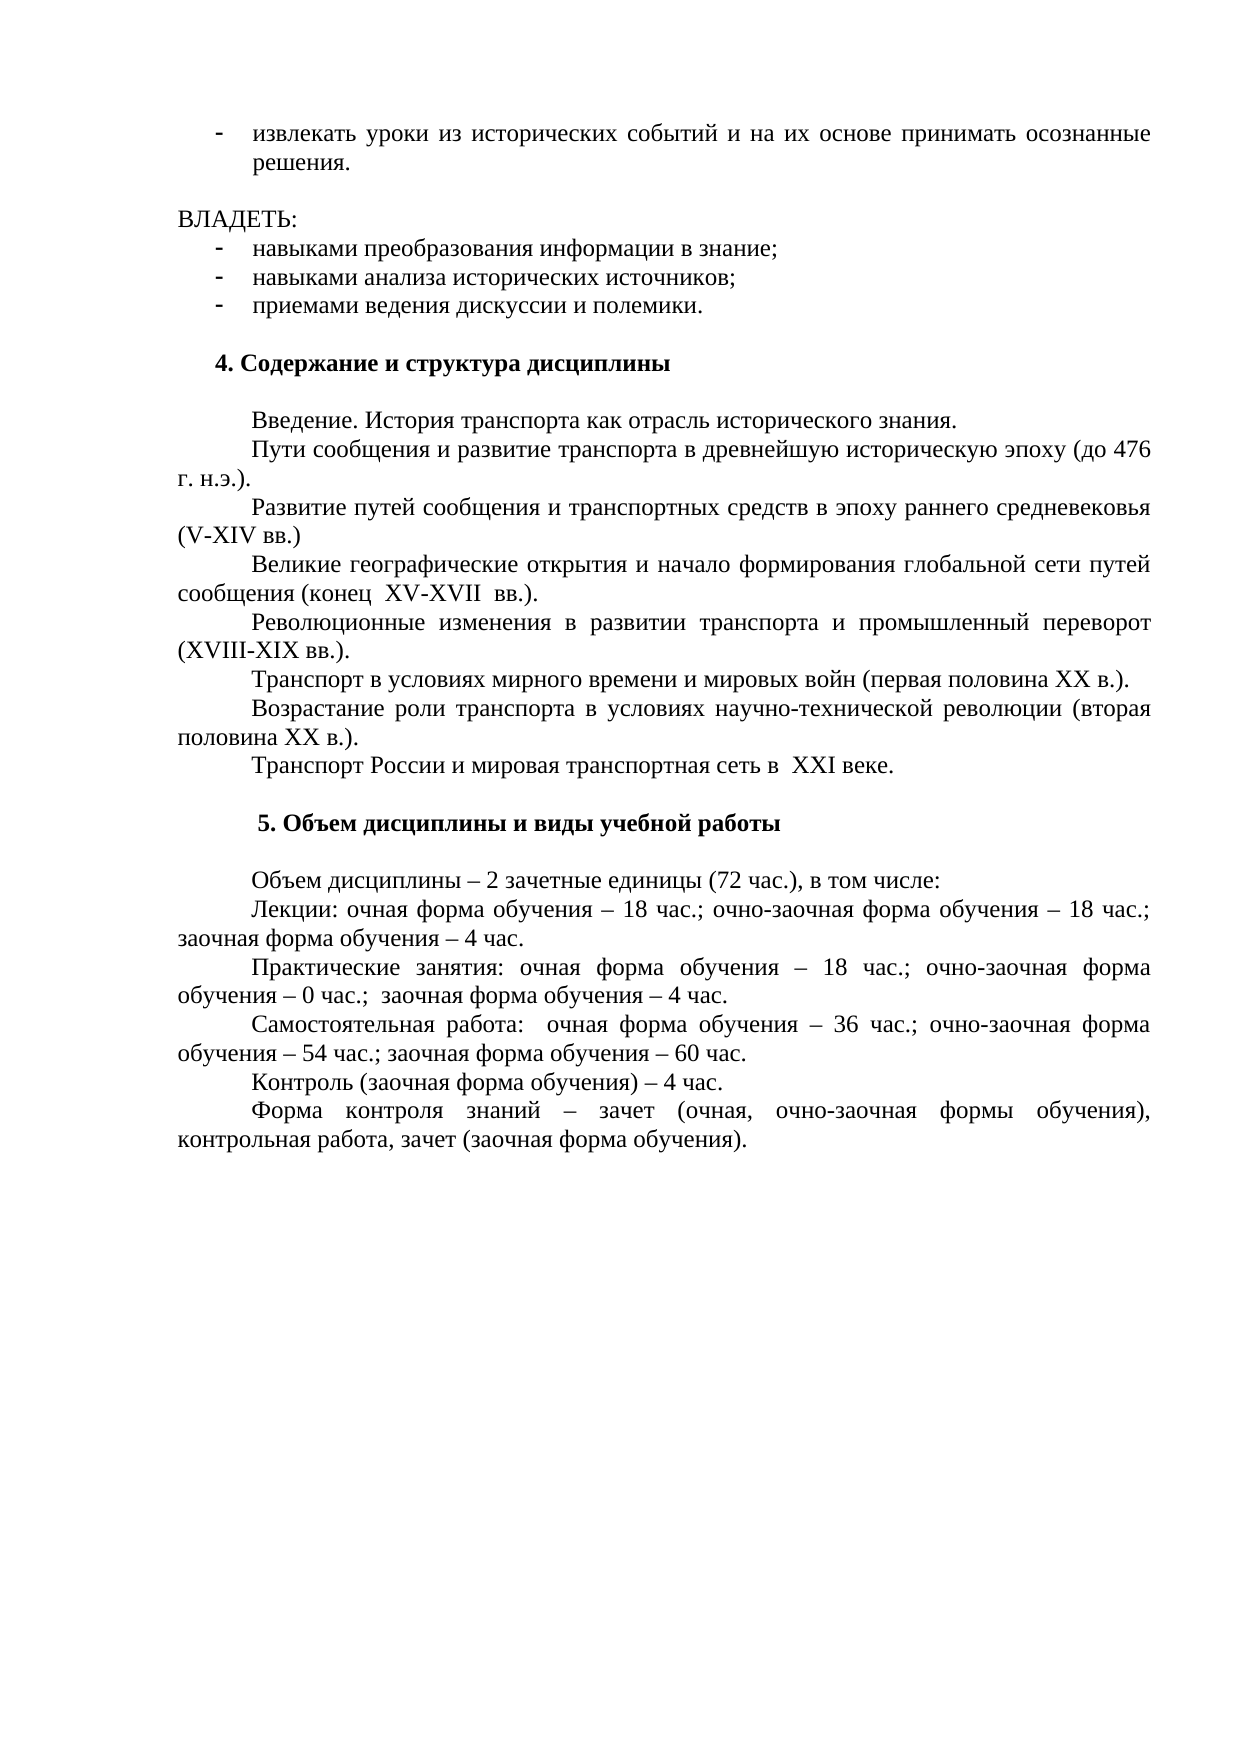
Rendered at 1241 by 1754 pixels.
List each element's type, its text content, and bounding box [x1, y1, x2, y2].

text 5. Объем дисциплины и виды учебной работы [177, 808, 1152, 837]
text Контроль (заочная форма обучения) – 4 час. [177, 1067, 1152, 1096]
text Транспорт России и мировая транспортная сеть в XXI веке. [177, 751, 1152, 779]
list навыками преобразования информации в знание; [215, 233, 1152, 262]
text Транспорт в условиях мирного времени и мировых войн (первая половина XX в.). [177, 664, 1152, 693]
text Развитие путей сообщения и транспортных средств в эпоху раннего средневековья (V-XIV вв.) [177, 492, 1152, 549]
text Революционные изменения в развитии транспорта и промышленный переворот (XVIII-XIX вв.). [177, 607, 1152, 664]
text Лекции: очная форма обучения – 18 час.; очно-заочная форма обучения – 18 час.; заочная форма обучения – 4 час. [177, 894, 1152, 952]
list навыками анализа исторических источников; [215, 262, 1152, 291]
text Великие географические открытия и начало формирования глобальной сети путей сообщения (конец XV-XVII вв.). [177, 549, 1152, 607]
text Практические занятия: очная форма обучения – 18 час.; очно-заочная форма обучения – 0 час.; заочная форма обучения – 4 час. [177, 952, 1152, 1009]
text Форма контроля знаний – зачет (очная, очно-заочная формы обучения), контрольная работа, зачет (заочная форма обучения). [177, 1096, 1152, 1153]
list извлекать уроки из исторических событий и на их основе принимать осознанные решения. [215, 118, 1152, 176]
text Возрастание роли транспорта в условиях научно-технической революции (вторая половина XX в.). [177, 693, 1152, 751]
text Самостоятельная работа: очная форма обучения – 36 час.; очно-заочная форма обучения – 54 час.; заочная форма обучения – 60 час. [177, 1009, 1152, 1067]
text ВЛАДЕТЬ: [177, 204, 1152, 233]
text 4. Содержание и структура дисциплины [177, 348, 1152, 377]
list приемами ведения дискуссии и полемики. [215, 291, 1152, 319]
text Введение. История транспорта как отрасль исторического знания. [177, 406, 1152, 434]
text Объем дисциплины – 2 зачетные единицы (72 час.), в том числе: [177, 866, 1152, 894]
text Пути сообщения и развитие транспорта в древнейшую историческую эпоху (до 476 г. н.э.). [177, 434, 1152, 492]
